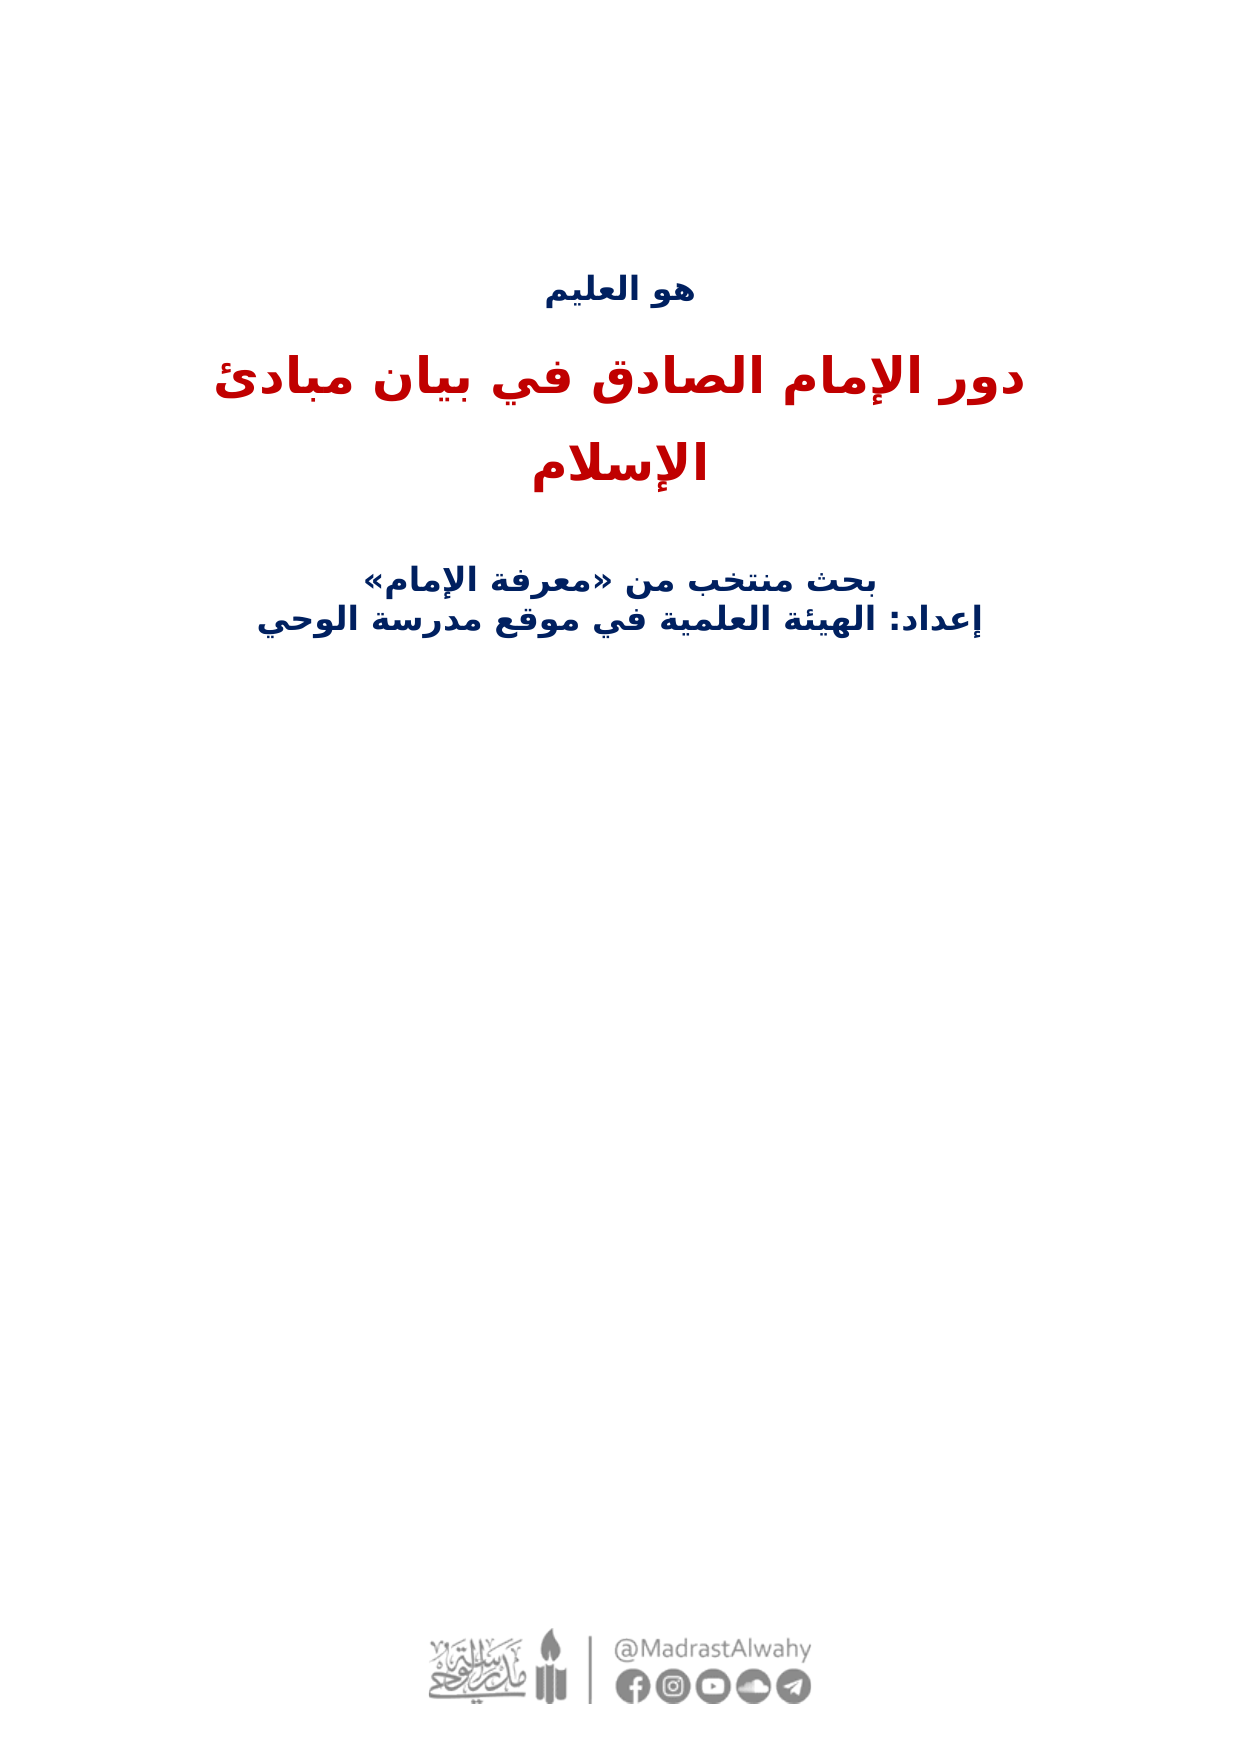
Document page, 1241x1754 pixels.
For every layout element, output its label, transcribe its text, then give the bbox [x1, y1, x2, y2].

text بحث منتخب من «معرفة الإمام» [177, 561, 1063, 599]
title دور الإمام الصادق في بيان مبادئ الإسلام [177, 347, 1063, 493]
text إعداد: الهيئة العلمية في موقع مدرسة الوحي [177, 599, 1063, 638]
text هو العليم [177, 269, 1063, 308]
picture [428, 1628, 812, 1704]
